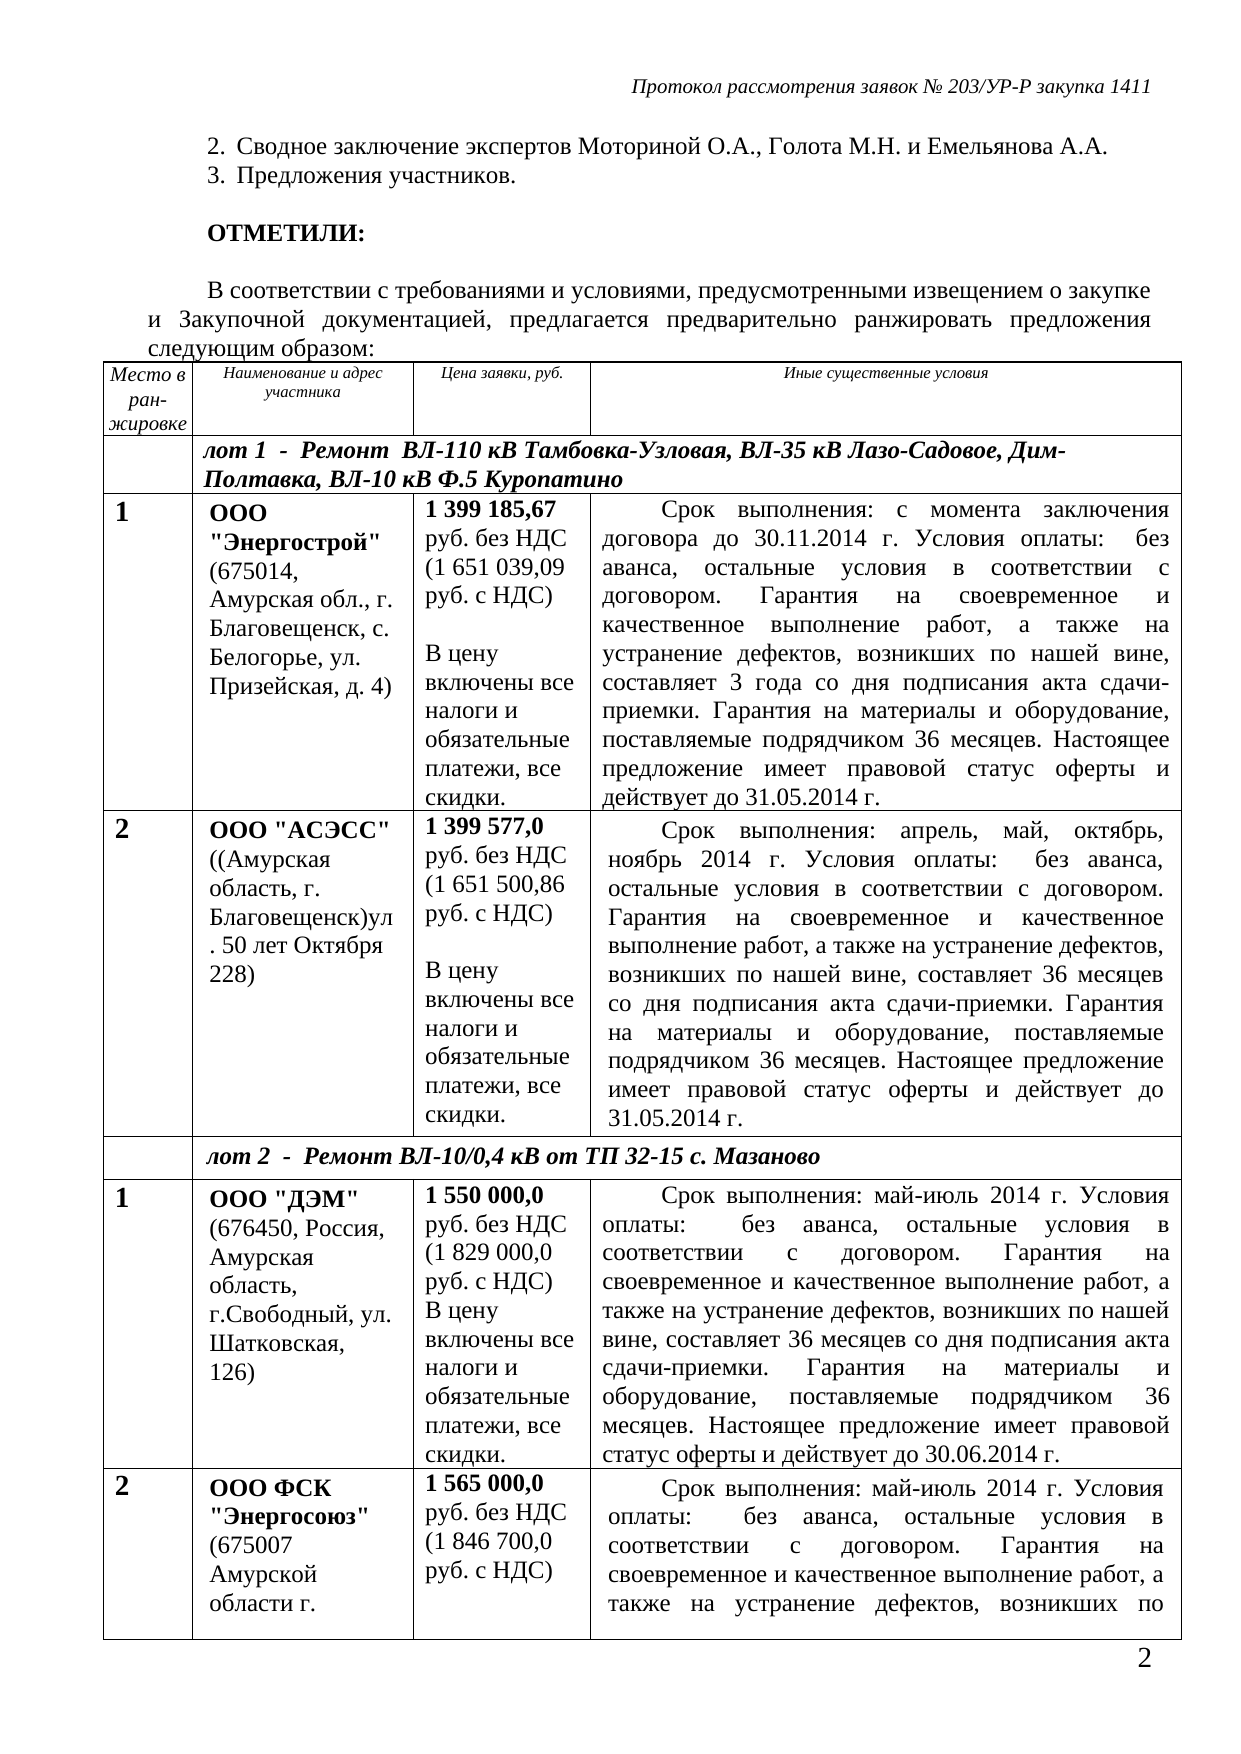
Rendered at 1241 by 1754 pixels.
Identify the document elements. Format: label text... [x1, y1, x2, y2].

table_header Иные существенные условия [591, 363, 1181, 434]
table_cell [193, 1469, 413, 1639]
table_cell ООО "ДЭМ" (676450, Россия, Амурская область, г.Свободный, ул. Шатковская, 126) [193, 1180, 413, 1467]
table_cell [591, 1469, 1181, 1639]
table_cell 2 [104, 811, 192, 1136]
table_cell ООО "Энергострой" (675014, Амурская обл., г. Благовещенск, с. Белогорье, ул. Призейская, д. 4) [193, 494, 413, 810]
table_cell [104, 1137, 192, 1179]
table_header Цена заявки, руб. [414, 363, 590, 434]
table_cell 1 399 185,67 руб. без НДС (1 651 039,09 руб. с НДС) В цену включены все налоги и обязательные платежи, все скидки. [414, 494, 590, 810]
text В соответствии с требованиями и условиями, предусмотренными извещением о закупке и Закупочной документацией, предлагается предварительно ранжировать предложения следующим образом: [148, 275, 1152, 361]
list Предложения участников. [148, 160, 1152, 189]
table_cell Срок выполнения: апрель, май, октябрь, ноябрь 2014 г. Условия оплаты: без аванса, остальные условия в соответствии с договором. Гарантия на своевременное и качественное выполнение работ, а также на устранение дефектов, возникших по нашей вине, составляет 36 месяцев со дня подписания акта сдачи-приемки. Гарантия на материалы и оборудование, поставляемые подрядчиком 36 месяцев. Настоящее предложение имеет правовой статус оферты и действует до 31.05.2014 г. [591, 811, 1181, 1136]
table_header Место в ран-жировке [104, 363, 192, 434]
table_cell 1 [104, 1180, 192, 1467]
table_cell Срок выполнения: с момента заключения договора до 30.11.2014 г. Условия оплаты: без аванса, остальные условия в соответствии с договором. Гарантия на своевременное и качественное выполнение работ, а также на устранение дефектов, возникших по нашей вине, составляет 3 года со дня подписания акта сдачи-приемки. Гарантия на материалы и оборудование, поставляемые подрядчиком 36 месяцев. Настоящее предложение имеет правовой статус оферты и действует до 31.05.2014 г. [591, 494, 1181, 810]
table_header Наименование и адрес участника [193, 363, 413, 434]
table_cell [414, 1469, 590, 1639]
table_cell 1 550 000,0 руб. без НДС (1 829 000,0 руб. с НДС) В цену включены все налоги и обязательные платежи, все скидки. [414, 1180, 590, 1467]
text ОТМЕТИЛИ: [148, 218, 1152, 246]
table_cell 2 [104, 1469, 192, 1639]
list Сводное заключение экспертов Моториной О.А., Голота М.Н. и Емельянова А.А. [148, 131, 1152, 160]
table_cell лот 2 - Ремонт ВЛ-10/0,4 кВ от ТП 32-15 с. Мазаново [193, 1137, 1181, 1179]
table_cell ООО "АСЭСС" ((Амурская область, г. Благовещенск)ул. 50 лет Октября 228) [193, 811, 413, 1136]
table_cell лот 1 - Ремонт ВЛ-110 кВ Тамбовка-Узловая, ВЛ-35 кВ Лазо-Садовое, Дим-Полтавка, ВЛ-10 кВ Ф.5 Куропатино [193, 436, 1181, 493]
table_cell 1 [104, 494, 192, 810]
table_cell [104, 436, 192, 493]
table_cell 1 399 577,0 руб. без НДС (1 651 500,86 руб. с НДС) В цену включены все налоги и обязательные платежи, все скидки. [414, 811, 590, 1136]
